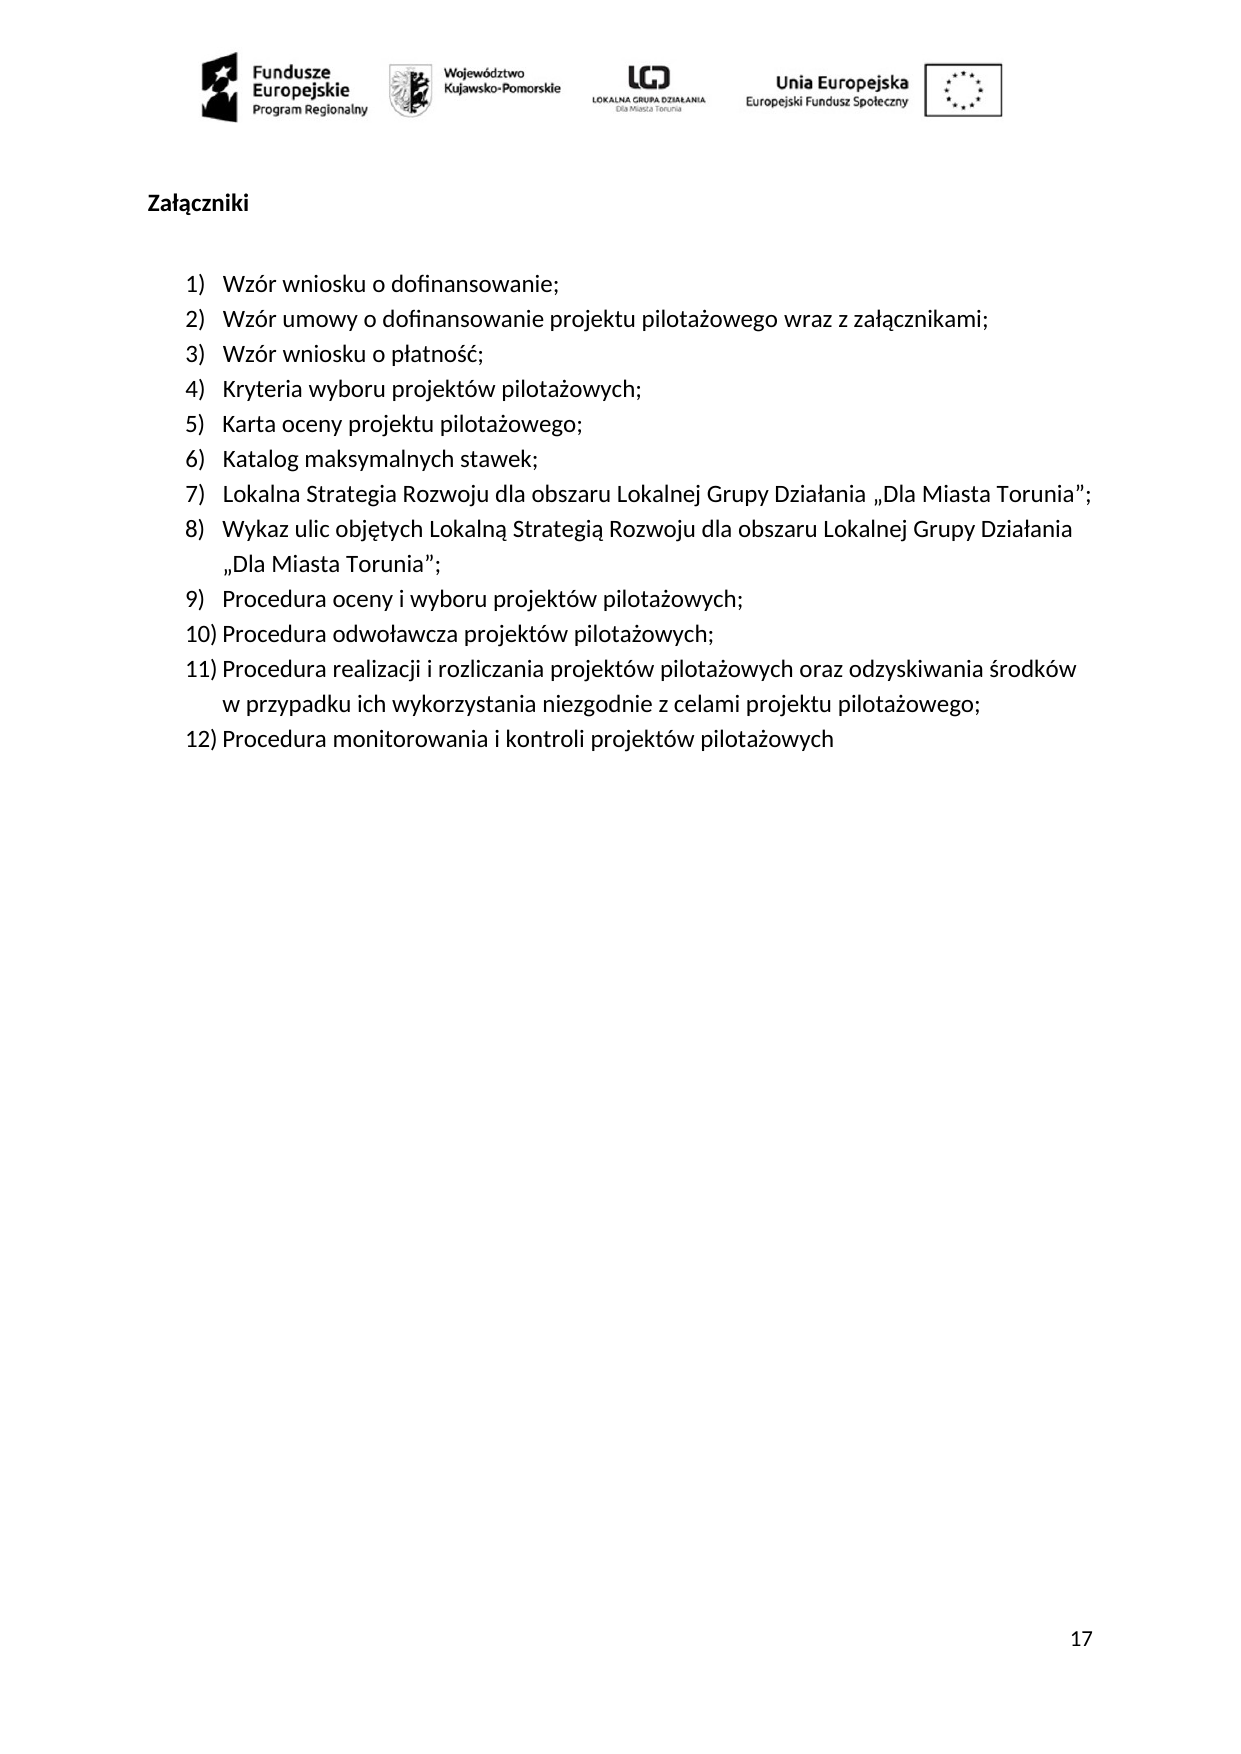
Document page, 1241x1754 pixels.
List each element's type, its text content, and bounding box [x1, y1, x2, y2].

list Karta oceny projektu pilotażowego; [185, 409, 1093, 439]
list Kryteria wyboru projektów pilotażowych; [185, 374, 1093, 404]
list Wykaz ulic objętych Lokalną Strategią Rozwoju dla obszaru Lokalnej Grupy Działania „Dla Miasta Torunia”; [185, 514, 1093, 579]
list Lokalna Strategia Rozwoju dla obszaru Lokalnej Grupy Działania „Dla Miasta Torunia”; [185, 479, 1093, 509]
list Wzór wniosku o płatność; [185, 339, 1093, 369]
list Procedura oceny i wyboru projektów pilotażowych; [185, 584, 1093, 614]
picture [197, 47, 1003, 123]
list Wzór wniosku o dofinansowanie; [185, 269, 1093, 299]
list Procedura monitorowania i kontroli projektów pilotażowych [185, 724, 1093, 754]
list Procedura realizacji i rozliczania projektów pilotażowych oraz odzyskiwania środków w przypadku ich wykorzystania niezgodnie z celami projektu pilotażowego; [185, 654, 1093, 719]
list Procedura odwoławcza projektów pilotażowych; [185, 619, 1093, 649]
list Katalog maksymalnych stawek; [185, 444, 1093, 474]
list Wzór umowy o dofinansowanie projektu pilotażowego wraz z załącznikami; [185, 304, 1093, 334]
subtitle Załączniki [148, 187, 1093, 217]
